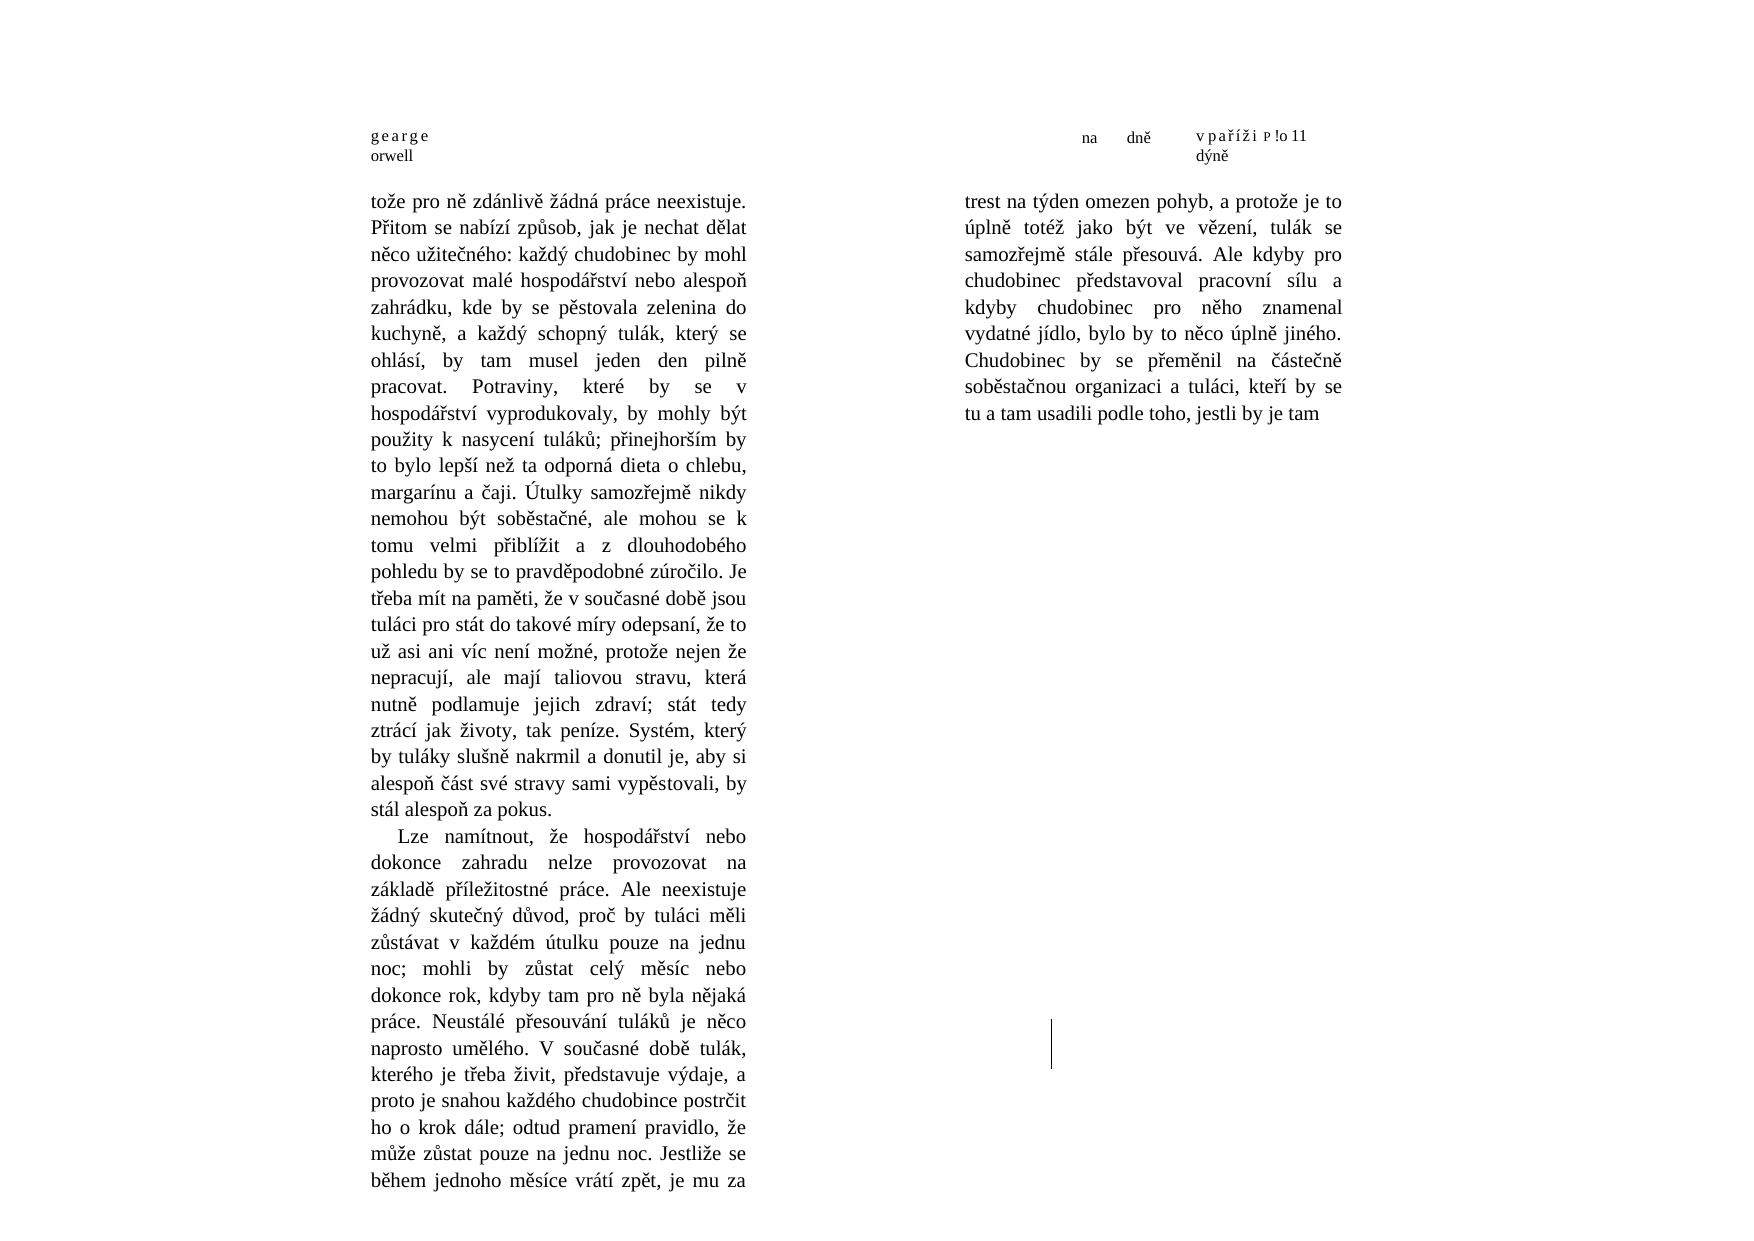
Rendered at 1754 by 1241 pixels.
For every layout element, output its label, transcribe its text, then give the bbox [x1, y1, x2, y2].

text v paříži p !o 11 dýně [1196, 126, 1343, 164]
text tože pro ně zdánlivě žádná práce neexistuje. Přitom se nabízí způsob, jak je nechat dělat něco užitečného: každý chudobinec by mohl provozovat malé hospodářství nebo alespoň zahrádku, kde by se pěstovala zelenina do kuchyně, a každý schopný tulák, který se ohlásí, by tam musel jeden den pilně pracovat. Potraviny, které by se v hospodářství vyprodukovaly, by mohly být použity k nasycení tuláků; přinejhorším by to bylo lepší než ta odporná dieta o chlebu, margarínu a čaji. Útulky samozřejmě nikdy nemohou být soběstačné, ale mohou se k tomu velmi přiblížit a z dlouhodobého pohledu by se to pravděpodobné zúročilo. Je třeba mít na paměti, že v současné době jsou tuláci pro stát do takové míry odepsaní, že to už asi ani víc není možné, protože nejen že nepracují, ale mají taliovou stravu, která nutně podlamuje jejich zdraví; stát tedy ztrácí jak životy, tak peníze. Systém, který by tuláky slušně nakrmil a donutil je, aby si alespoň část své stravy sami vypěstovali, by stál alespoň za pokus. [371, 187, 747, 822]
text na [1082, 128, 1127, 147]
text Lze namítnout, že hospodářství nebo dokonce zahradu nelze provozovat na základě příležitostné práce. Ale neexistuje žádný skutečný důvod, proč by tuláci měli zůstávat v každém útulku pouze na jednu noc; mohli by zůstat celý měsíc nebo dokonce rok, kdyby tam pro ně byla nějaká práce. Neustálé přesouvání tuláků je něco naprosto umělého. V současné době tulák, kterého je třeba živit, představuje výdaje, a proto je snahou každého chudobince postrčit ho o krok dále; odtud pramení pravidlo, že může zůstat pouze na jednu noc. Jestliže se během jednoho měsíce vrátí zpět, je mu za trest na týden omezen pohyb, a protože je to úplně totéž jako být ve vězení, tulák se samozřejmě stále přesouvá. Ale kdyby pro chudobinec představoval pracovní sílu a kdyby chudobinec pro něho znamenal vydatné jídlo, bylo by to něco úplně jiného. Chudobinec by se přeměnil na částečně soběstačnou organizaci a tuláci, kteří by se tu a tam usadili podle toho, jestli by je tam [371, 822, 746, 1193]
text Lze namítnout, že hospodářství nebo dokonce zahradu nelze provozovat na základě příležitostné práce. Ale neexistuje žádný skutečný důvod, proč by tuláci měli zůstávat v každém útulku pouze na jednu noc; mohli by zůstat celý měsíc nebo dokonce rok, kdyby tam pro ně byla nějaká práce. Neustálé přesouvání tuláků je něco naprosto umělého. V současné době tulák, kterého je třeba živit, představuje výdaje, a proto je snahou každého chudobince postrčit ho o krok dále; odtud pramení pravidlo, že může zůstat pouze na jednu noc. Jestliže se během jednoho měsíce vrátí zpět, je mu za trest na týden omezen pohyb, a protože je to úplně totéž jako být ve vězení, tulák se samozřejmě stále přesouvá. Ale kdyby pro chudobinec představoval pracovní sílu a kdyby chudobinec pro něho znamenal vydatné jídlo, bylo by to něco úplně jiného. Chudobinec by se přeměnil na částečně soběstačnou organizaci a tuláci, kteří by se tu a tam usadili podle toho, jestli by je tam [964, 187, 1342, 425]
text dně [1127, 128, 1196, 147]
text gearge orwell [371, 126, 468, 164]
